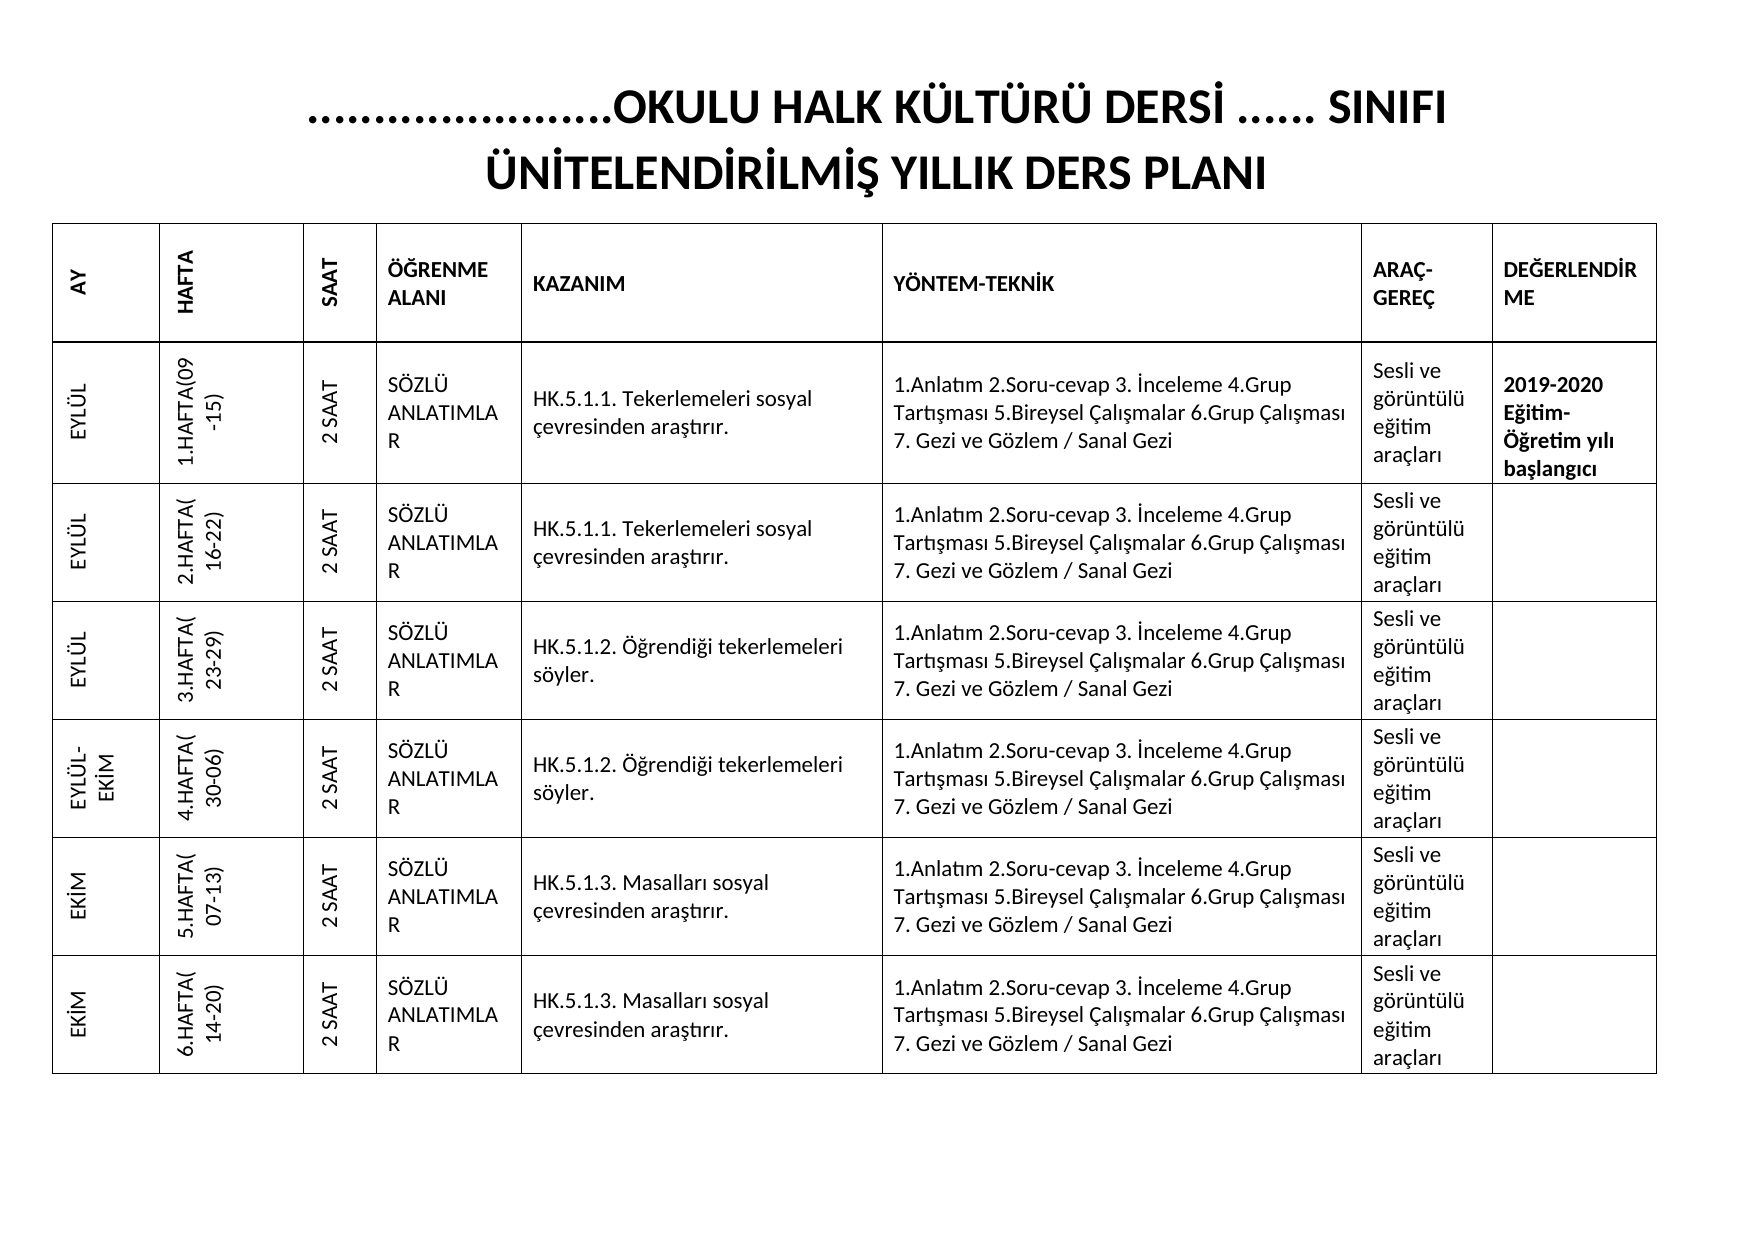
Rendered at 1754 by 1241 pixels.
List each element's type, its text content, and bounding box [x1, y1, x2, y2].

table_header YÖNTEM-TEKNİK [883, 224, 1361, 341]
table_header SAAT [304, 224, 376, 341]
table_header ÖĞRENME ALANI [377, 224, 521, 341]
table_cell SÖZLÜ ANLATIMLAR [377, 838, 521, 955]
table_cell EYLÜL [53, 484, 159, 601]
table_header KAZANIM [522, 224, 882, 341]
table_cell Sesli ve görüntülü eğitim araçları [1362, 720, 1492, 837]
table_cell [1493, 956, 1656, 1073]
table_cell 2019-2020 Eğitim-Öğretim yılı başlangıcı [1493, 343, 1656, 483]
table_cell Sesli ve görüntülü eğitim araçları [1362, 484, 1492, 601]
table_cell HK.5.1.3. Masalları sosyal çevresinden araştırır. [522, 956, 882, 1073]
table_cell EKİM [53, 838, 159, 955]
table_cell 1.Anlatım 2.Soru-cevap 3. İnceleme 4.Grup Tartışması 5.Bireysel Çalışmalar 6.Grup Çalışması 7. Gezi ve Gözlem / Sanal Gezi [883, 484, 1361, 601]
table_cell EYLÜL-EKİM [53, 720, 159, 837]
table_cell 1.Anlatım 2.Soru-cevap 3. İnceleme 4.Grup Tartışması 5.Bireysel Çalışmalar 6.Grup Çalışması 7. Gezi ve Gözlem / Sanal Gezi [883, 343, 1361, 483]
table_cell [1493, 602, 1656, 719]
table_cell HK.5.1.1. Tekerlemeleri sosyal çevresinden araştırır. [522, 343, 882, 483]
table_cell HK.5.1.2. Öğrendiği tekerlemeleri söyler. [522, 720, 882, 837]
table_cell 4.HAFTA(30-06) [160, 720, 303, 837]
table_header DEĞERLENDİRME [1493, 224, 1656, 341]
table_cell SÖZLÜ ANLATIMLAR [377, 484, 521, 601]
table_header ARAÇ-GEREÇ [1362, 224, 1492, 341]
table_cell Sesli ve görüntülü eğitim araçları [1362, 602, 1492, 719]
table_cell 2 SAAT [304, 838, 376, 955]
table_header HAFTA [160, 224, 303, 341]
table_cell Sesli ve görüntülü eğitim araçları [1362, 956, 1492, 1073]
table_cell HK.5.1.1. Tekerlemeleri sosyal çevresinden araştırır. [522, 484, 882, 601]
table_cell 1.Anlatım 2.Soru-cevap 3. İnceleme 4.Grup Tartışması 5.Bireysel Çalışmalar 6.Grup Çalışması 7. Gezi ve Gözlem / Sanal Gezi [883, 838, 1361, 955]
table_cell 3.HAFTA(23-29) [160, 602, 303, 719]
table_cell [1493, 720, 1656, 837]
table_cell [1493, 484, 1656, 601]
table_cell Sesli ve görüntülü eğitim araçları [1362, 343, 1492, 483]
table_header AY [53, 224, 159, 341]
table_cell EKİM [53, 956, 159, 1073]
table_cell 2 SAAT [304, 956, 376, 1073]
table_cell SÖZLÜ ANLATIMLAR [377, 343, 521, 483]
table_cell 2.HAFTA(16-22) [160, 484, 303, 601]
table_cell 6.HAFTA(14-20) [160, 956, 303, 1073]
table_cell Sesli ve görüntülü eğitim araçları [1362, 838, 1492, 955]
table_cell SÖZLÜ ANLATIMLAR [377, 956, 521, 1073]
table_cell SÖZLÜ ANLATIMLAR [377, 720, 521, 837]
table_cell 5.HAFTA(07-13) [160, 838, 303, 955]
table_cell 2 SAAT [304, 720, 376, 837]
table_cell 2 SAAT [304, 343, 376, 483]
table_cell [1493, 838, 1656, 955]
table_cell EYLÜL [53, 602, 159, 719]
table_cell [883, 956, 1361, 1073]
table_cell HK.5.1.3. Masalları sosyal çevresinden araştırır. [522, 838, 882, 955]
text .......................OKULU HALK KÜLTÜRÜ DERSİ ...... SINIFI ÜNİTELENDİRİLMİŞ YILLIK DERS PLANI [75, 75, 1679, 202]
table_cell 1.HAFTA(09-15) [160, 343, 303, 483]
table_cell 2 SAAT [304, 484, 376, 601]
table_cell 1.Anlatım 2.Soru-cevap 3. İnceleme 4.Grup Tartışması 5.Bireysel Çalışmalar 6.Grup Çalışması 7. Gezi ve Gözlem / Sanal Gezi [883, 720, 1361, 837]
table_cell HK.5.1.2. Öğrendiği tekerlemeleri söyler. [522, 602, 882, 719]
table_cell 1.Anlatım 2.Soru-cevap 3. İnceleme 4.Grup Tartışması 5.Bireysel Çalışmalar 6.Grup Çalışması 7. Gezi ve Gözlem / Sanal Gezi [883, 602, 1361, 719]
table_cell SÖZLÜ ANLATIMLAR [377, 602, 521, 719]
table_cell EYLÜL [53, 343, 159, 483]
table_cell 2 SAAT [304, 602, 376, 719]
